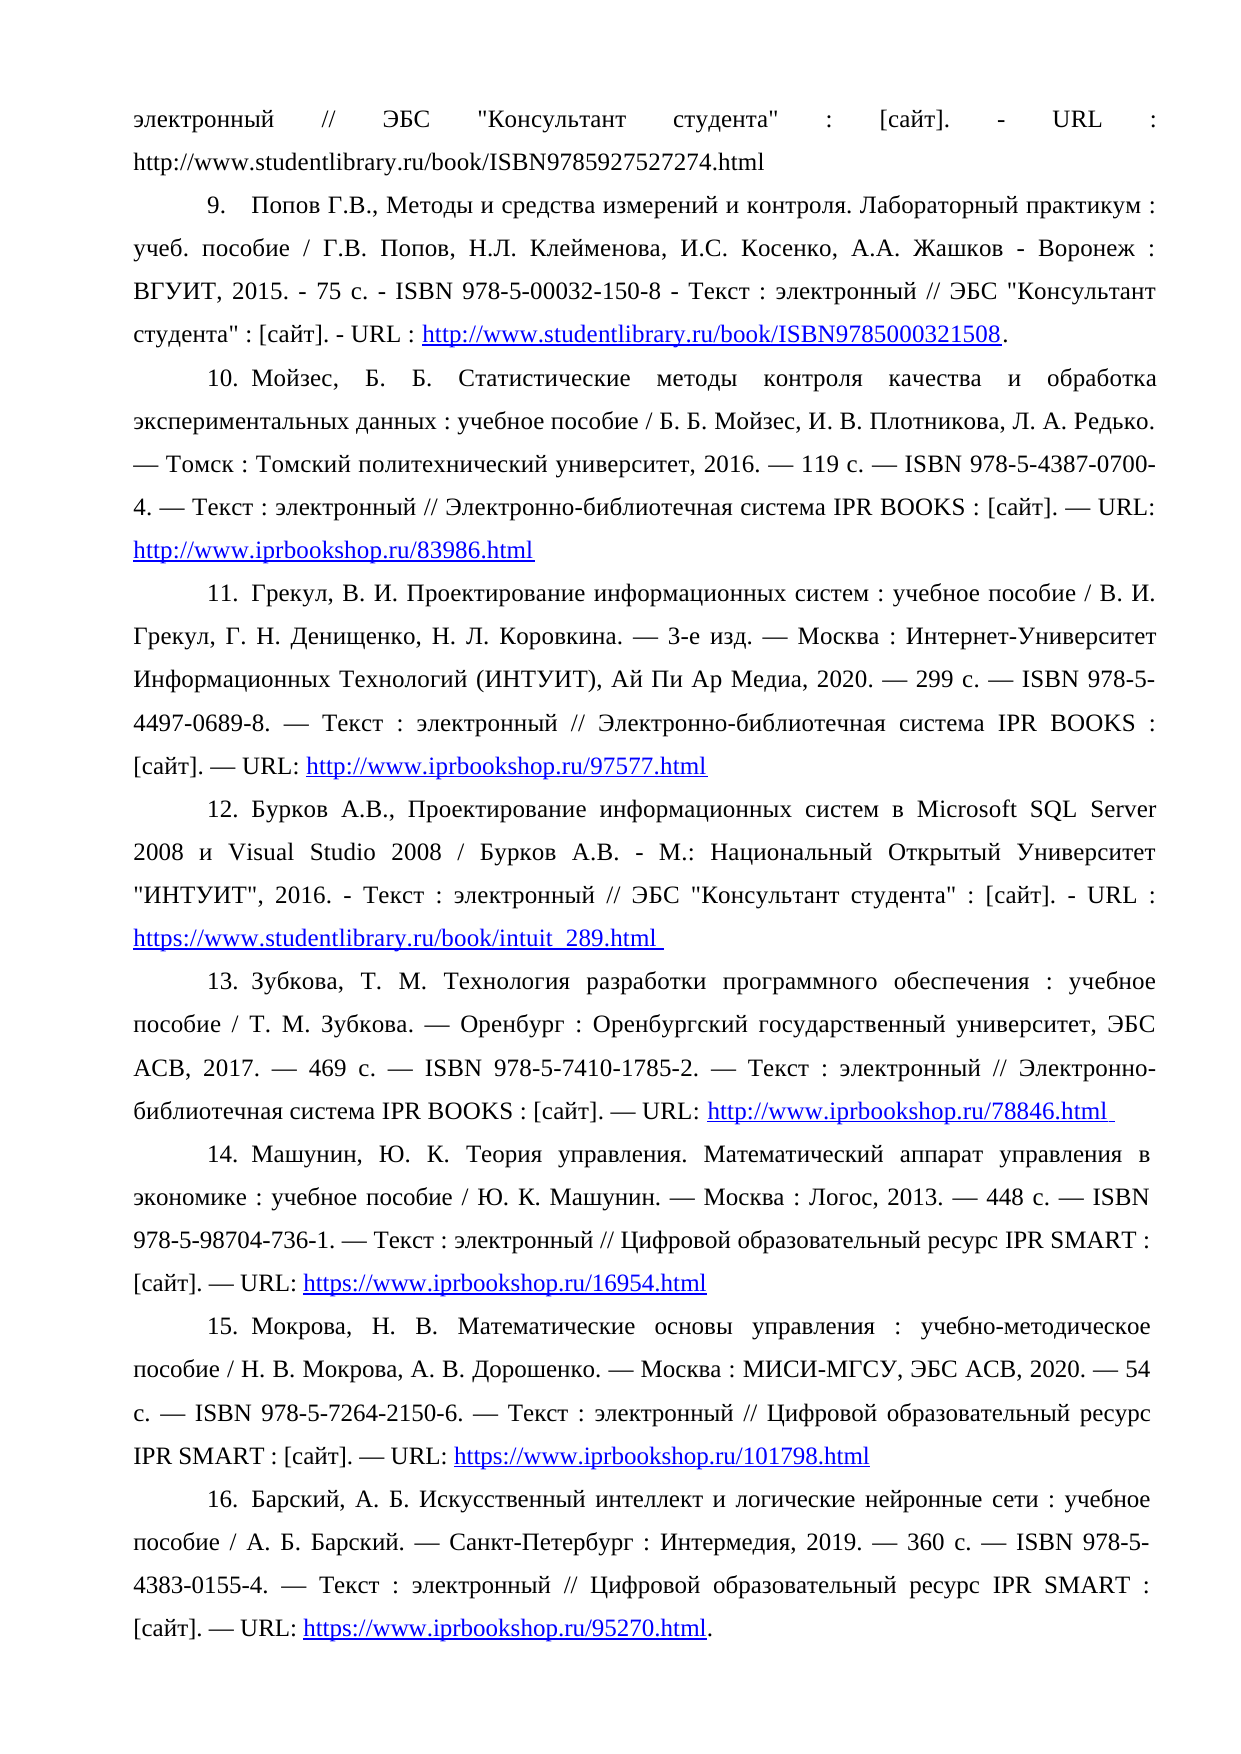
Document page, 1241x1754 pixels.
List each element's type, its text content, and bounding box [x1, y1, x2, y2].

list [133, 104, 1158, 176]
list Попов Г.В., Методы и средства измерений и контроля. Лабораторный практикум : учеб. пособие / Г.В. Попов, Н.Л. Клейменова, И.С. Косенко, А.А. Жашков - Воронеж : ВГУИТ, 2015. - 75 с. - ISBN 978-5-00032-150-8 - Текст : электронный // ЭБС "Консультант студента" : [сайт]. - URL : http://www.studentlibrary.ru/book/ISBN9785000321508. [133, 190, 1158, 348]
list Мойзес, Б. Б. Статистические методы контроля качества и обработка экспериментальных данных : учебное пособие / Б. Б. Мойзес, И. В. Плотникова, Л. А. Редько. — Томск : Томский политехнический университет, 2016. — 119 c. — ISBN 978-5-4387-0700-4. — Текст : электронный // Электронно-библиотечная система IPR BOOKS : [сайт]. — URL: http://www.iprbookshop.ru/83986.html [133, 363, 1158, 564]
list Зубкова, Т. М. Технология разработки программного обеспечения : учебное пособие / Т. М. Зубкова. — Оренбург : Оренбургский государственный университет, ЭБС АСВ, 2017. — 469 c. — ISBN 978-5-7410-1785-2. — Текст : электронный // Электронно-библиотечная система IPR BOOKS : [сайт]. — URL: http://www.iprbookshop.ru/78846.html [133, 966, 1158, 1124]
list Машунин, Ю. К. Теория управления. Математический аппарат управления в экономике : учебное пособие / Ю. К. Машунин. — Москва : Логос, 2013. — 448 c. — ISBN 978-5-98704-736-1. — Текст : электронный // Цифровой образовательный ресурс IPR SMART : [сайт]. — URL: https://www.iprbookshop.ru/16954.html [133, 1139, 1152, 1297]
list Бурков А.В., Проектирование информационных систем в Microsoft SQL Server 2008 и Visual Studio 2008 / Бурков А.В. - М.: Национальный Открытый Университет "ИНТУИТ", 2016. - Текст : электронный // ЭБС "Консультант студента" : [сайт]. - URL : https://www.studentlibrary.ru/book/intuit_289.html [133, 794, 1158, 952]
list Грекул, В. И. Проектирование информационных систем : учебное пособие / В. И. Грекул, Г. Н. Денищенко, Н. Л. Коровкина. — 3-е изд. — Москва : Интернет-Университет Информационных Технологий (ИНТУИТ), Ай Пи Ар Медиа, 2020. — 299 c. — ISBN 978-5-4497-0689-8. — Текст : электронный // Электронно-библиотечная система IPR BOOKS : [сайт]. — URL: http://www.iprbookshop.ru/97577.html [133, 578, 1158, 779]
list Барский, А. Б. Искусственный интеллект и логические нейронные сети : учебное пособие / А. Б. Барский. — Санкт-Петербург : Интермедия, 2019. — 360 c. — ISBN 978-5-4383-0155-4. — Текст : электронный // Цифровой образовательный ресурс IPR SMART : [сайт]. — URL: https://www.iprbookshop.ru/95270.html. [133, 1484, 1152, 1642]
list Мокрова, Н. В. Математические основы управления : учебно-методическое пособие / Н. В. Мокрова, А. В. Дорошенко. — Москва : МИСИ-МГСУ, ЭБС АСВ, 2020. — 54 c. — ISBN 978-5-7264-2150-6. — Текст : электронный // Цифровой образовательный ресурс IPR SMART : [сайт]. — URL: https://www.iprbookshop.ru/101798.html [133, 1311, 1152, 1469]
